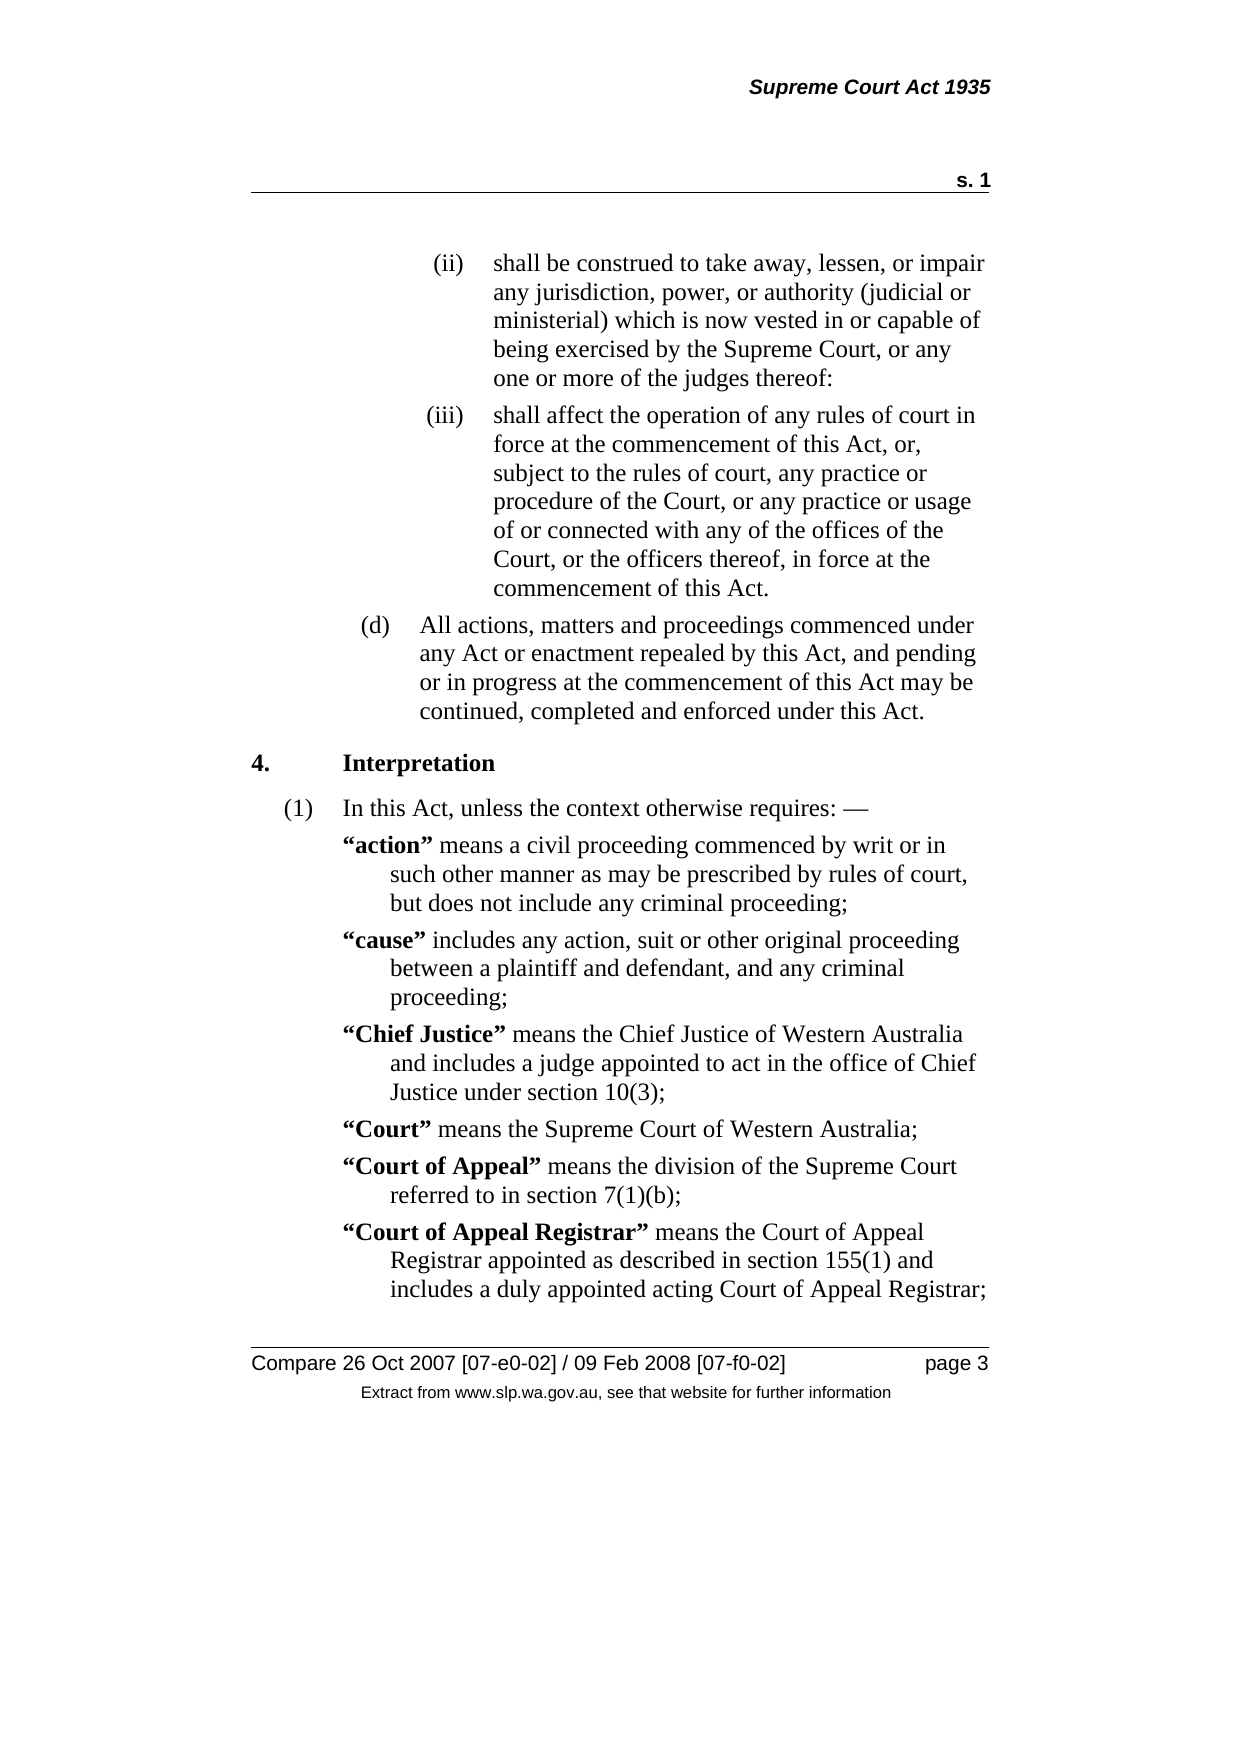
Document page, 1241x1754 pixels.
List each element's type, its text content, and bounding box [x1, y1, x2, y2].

text “Court of Appeal Registrar” means the Court of Appeal Registrar appointed as described in section 155(1) and includes a duly appointed acting Court of Appeal Registrar; [251, 1217, 989, 1303]
text “Court of Appeal” means the division of the Supreme Court referred to in section 7(1)(b); [251, 1151, 989, 1208]
subtitle 4. Interpretation [251, 748, 989, 776]
text (d) All actions, matters and proceedings commenced under any Act or enactment repealed by this Act, and pending or in progress at the commencement of this Act may be continued, completed and enforced under this Act. [251, 610, 989, 725]
text “action” means a civil proceeding commenced by writ or in such other manner as may be prescribed by rules of court, but does not include any criminal proceeding; [251, 830, 989, 916]
text (1) In this Act, unless the context otherwise requires: — [251, 793, 989, 822]
text (iii) shall affect the operation of any rules of court in force at the commencement of this Act, or, subject to the rules of court, any practice or procedure of the Court, or any practice or usage of or connected with any of the offices of the Court, or the officers thereof, in force at the commencement of this Act. [251, 400, 989, 601]
text “cause” includes any action, suit or other original proceeding between a plaintiff and defendant, and any criminal proceeding; [251, 925, 989, 1011]
text “Chief Justice” means the Chief Justice of Western Australia and includes a judge appointed to act in the office of Chief Justice under section 10(3); [251, 1019, 989, 1106]
text (ii) shall be construed to take away, lessen, or impair any jurisdiction, power, or authority (judicial or ministerial) which is now vested in or capable of being exercised by the Supreme Court, or any one or more of the judges thereof: [251, 248, 989, 392]
text “Court” means the Supreme Court of Western Australia; [251, 1114, 989, 1143]
